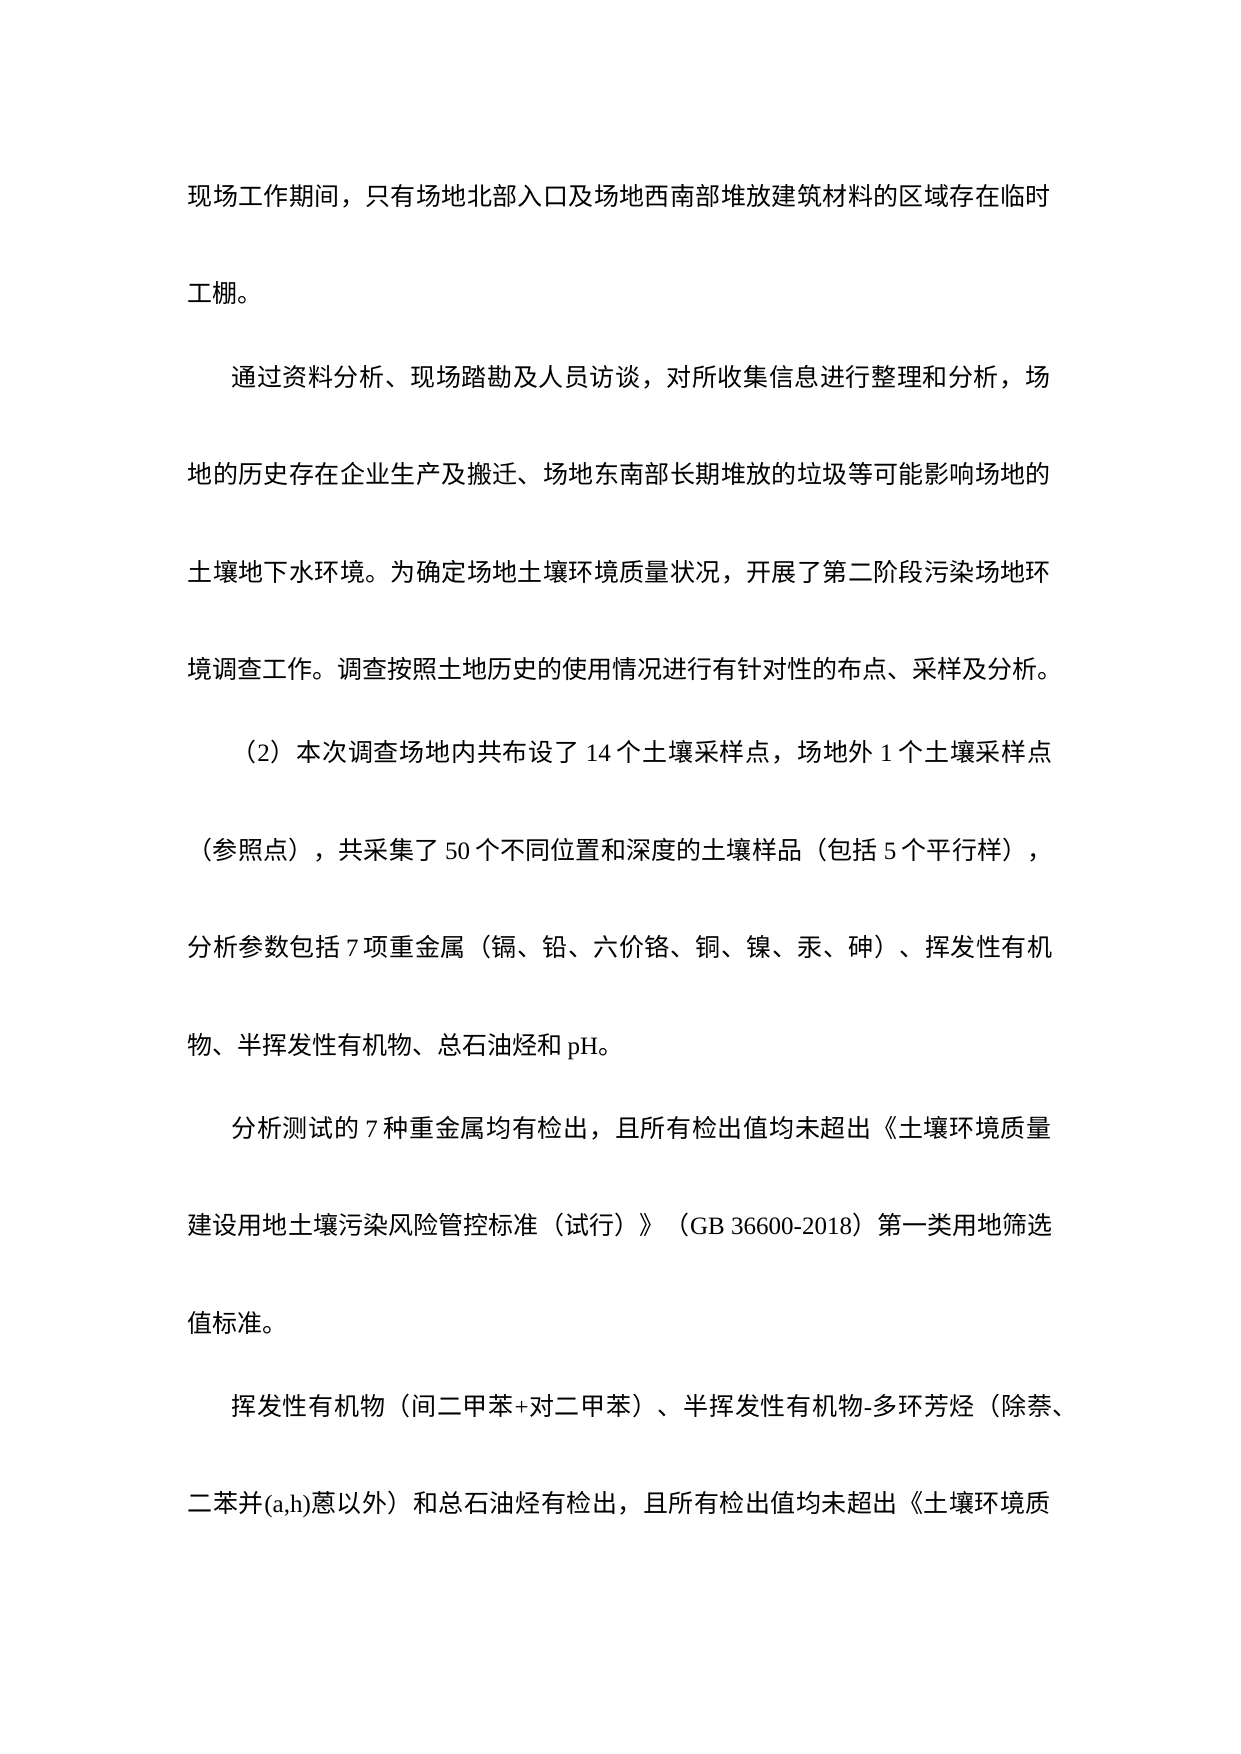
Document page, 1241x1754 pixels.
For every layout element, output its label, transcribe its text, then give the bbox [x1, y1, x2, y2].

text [187, 1372, 1053, 1534]
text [187, 162, 1053, 324]
text 分析测试的7种重金属均有检出，且所有检出值均未超出《土壤环境质量建设用地土壤污染风险管控标准（试行）》（GB 36600-2018）第一类用地筛选值标准。 [187, 1094, 1053, 1354]
text （2）本次调查场地内共布设了14个土壤采样点，场地外1个土壤采样点（参照点），共采集了50个不同位置和深度的土壤样品（包括5个平行样），分析参数包括7项重金属（镉、铅、六价铬、铜、镍、汞、砷）、挥发性有机物、半挥发性有机物、总石油烃和pH。 [187, 718, 1053, 1076]
text 通过资料分析、现场踏勘及人员访谈，对所收集信息进行整理和分析，场地的历史存在企业生产及搬迁、场地东南部长期堆放的垃圾等可能影响场地的土壤地下水环境。为确定场地土壤环境质量状况，开展了第二阶段污染场地环境调查工作。调查按照土地历史的使用情况进行有针对性的布点、采样及分析。 [187, 343, 1053, 700]
